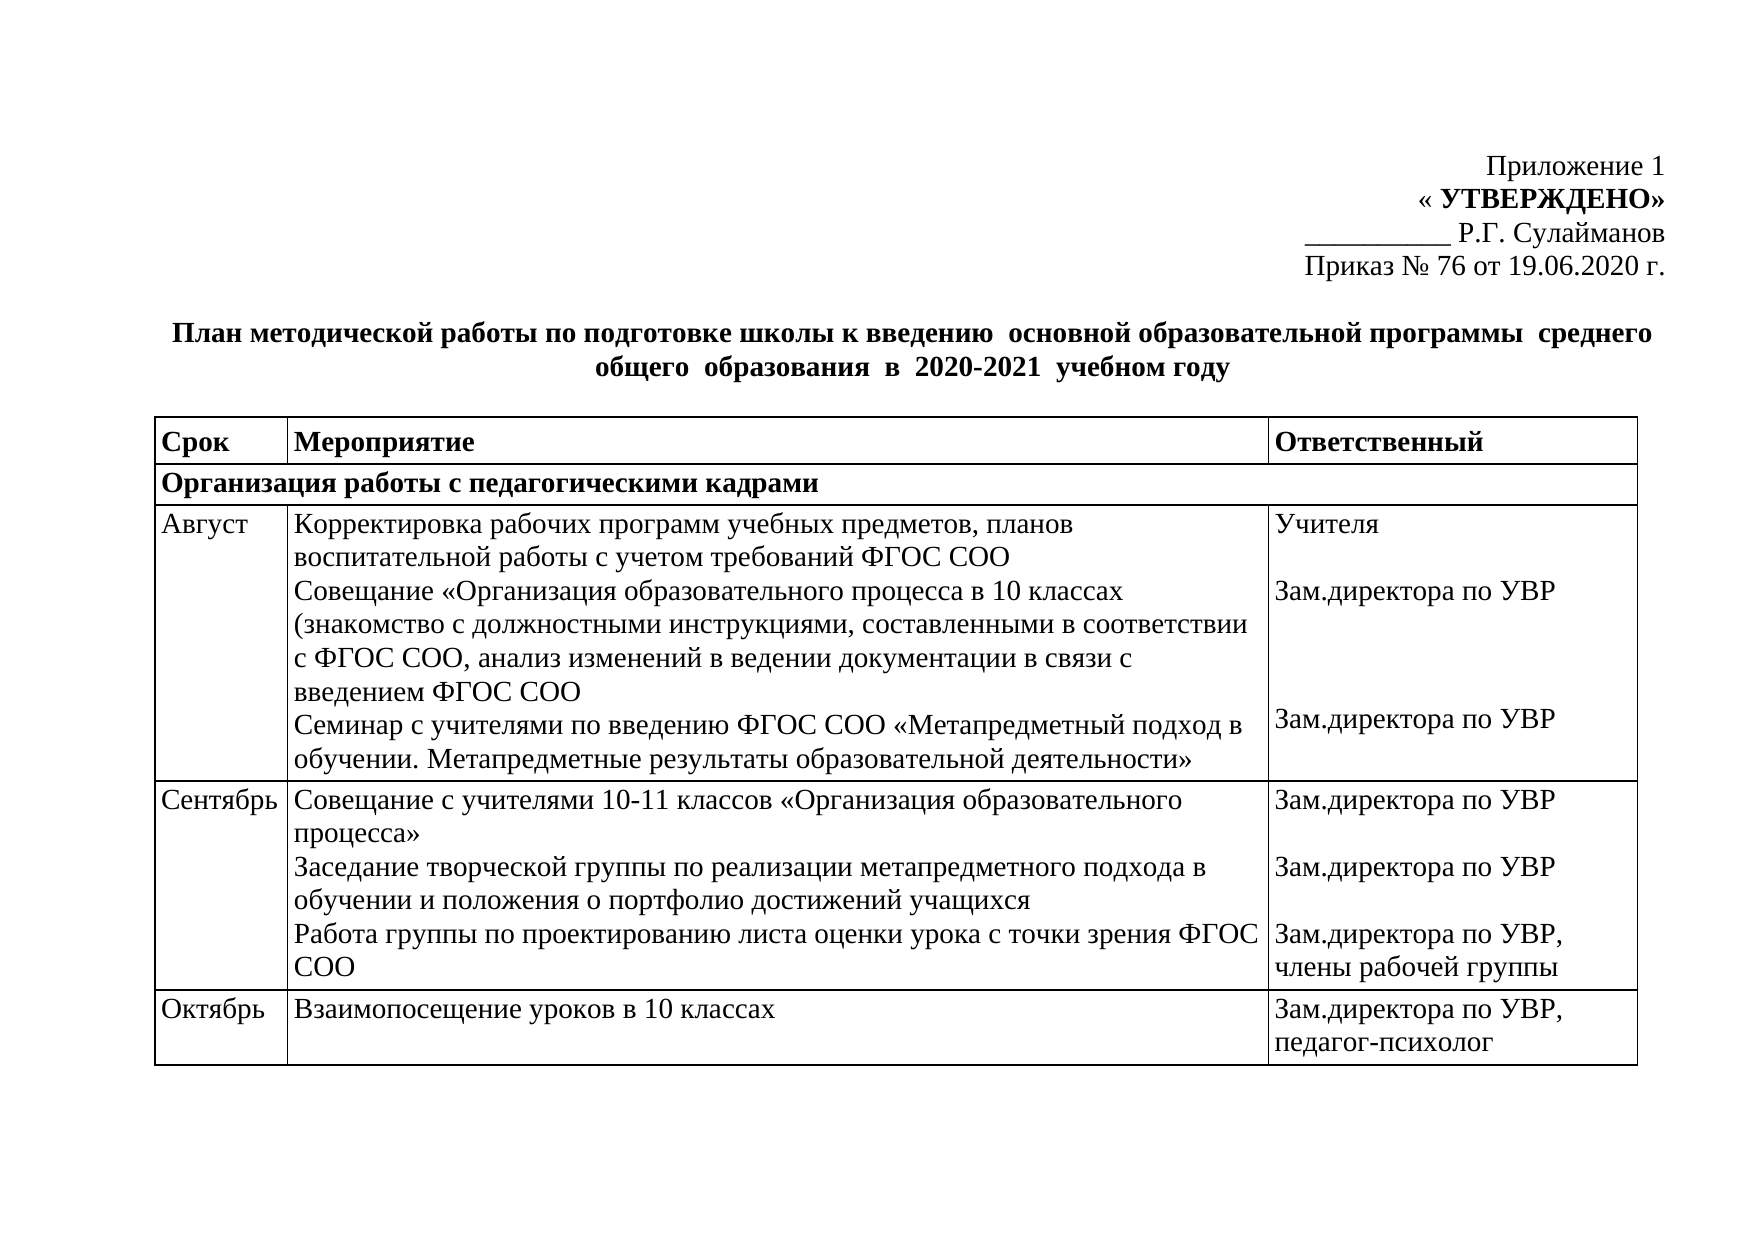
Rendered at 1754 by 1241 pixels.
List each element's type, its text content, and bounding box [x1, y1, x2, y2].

text План методической работы по подготовке школы к введению основной образовательной программы среднего общего образования в 2020-2021 учебном году [159, 315, 1665, 382]
text __________ Р.Г. Сулайманов [159, 215, 1665, 248]
text Приложение 1 [159, 148, 1665, 181]
table_cell Совещание с учителями 10-11 классов «Организация образовательного процесса» Заседание творческой группы по реализации метапредметного подхода в обучении и положения о портфолио достижений учащихся Работа группы по проектированию листа оценки урока с точки зрения ФГОС СОО [288, 782, 1268, 989]
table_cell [288, 991, 1268, 1064]
table_cell Корректировка рабочих программ учебных предметов, планов воспитательной работы с учетом требований ФГОС СОО Совещание «Организация образовательного процесса в 10 классах (знакомство с должностными инструкциями, составленными в соответствии с ФГОС СОО, анализ изменений в ведении документации в связи с введением ФГОС СОО Семинар с учителями по введению ФГОС СОО «Метапредметный подход в обучении. Метапредметные результаты образовательной деятельности» [288, 506, 1268, 780]
table_cell Август [156, 506, 287, 780]
table_cell Сентябрь [156, 782, 287, 989]
table_cell Октябрь [156, 991, 287, 1064]
table_cell Организация работы с педагогическими кадрами [156, 465, 1637, 504]
table_header Ответственный [1269, 418, 1637, 463]
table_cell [1269, 991, 1637, 1064]
table_header Срок [156, 418, 287, 463]
text « УТВЕРЖДЕНО» [159, 181, 1665, 215]
text Приказ № 76 от 19.06.2020 г. [159, 248, 1665, 282]
table_header Мероприятие [288, 418, 1268, 463]
table_cell Зам.директора по УВР Зам.директора по УВР Зам.директора по УВР, члены рабочей группы [1269, 782, 1637, 989]
table_cell Учителя Зам.директора по УВР Зам.директора по УВР [1269, 506, 1637, 780]
